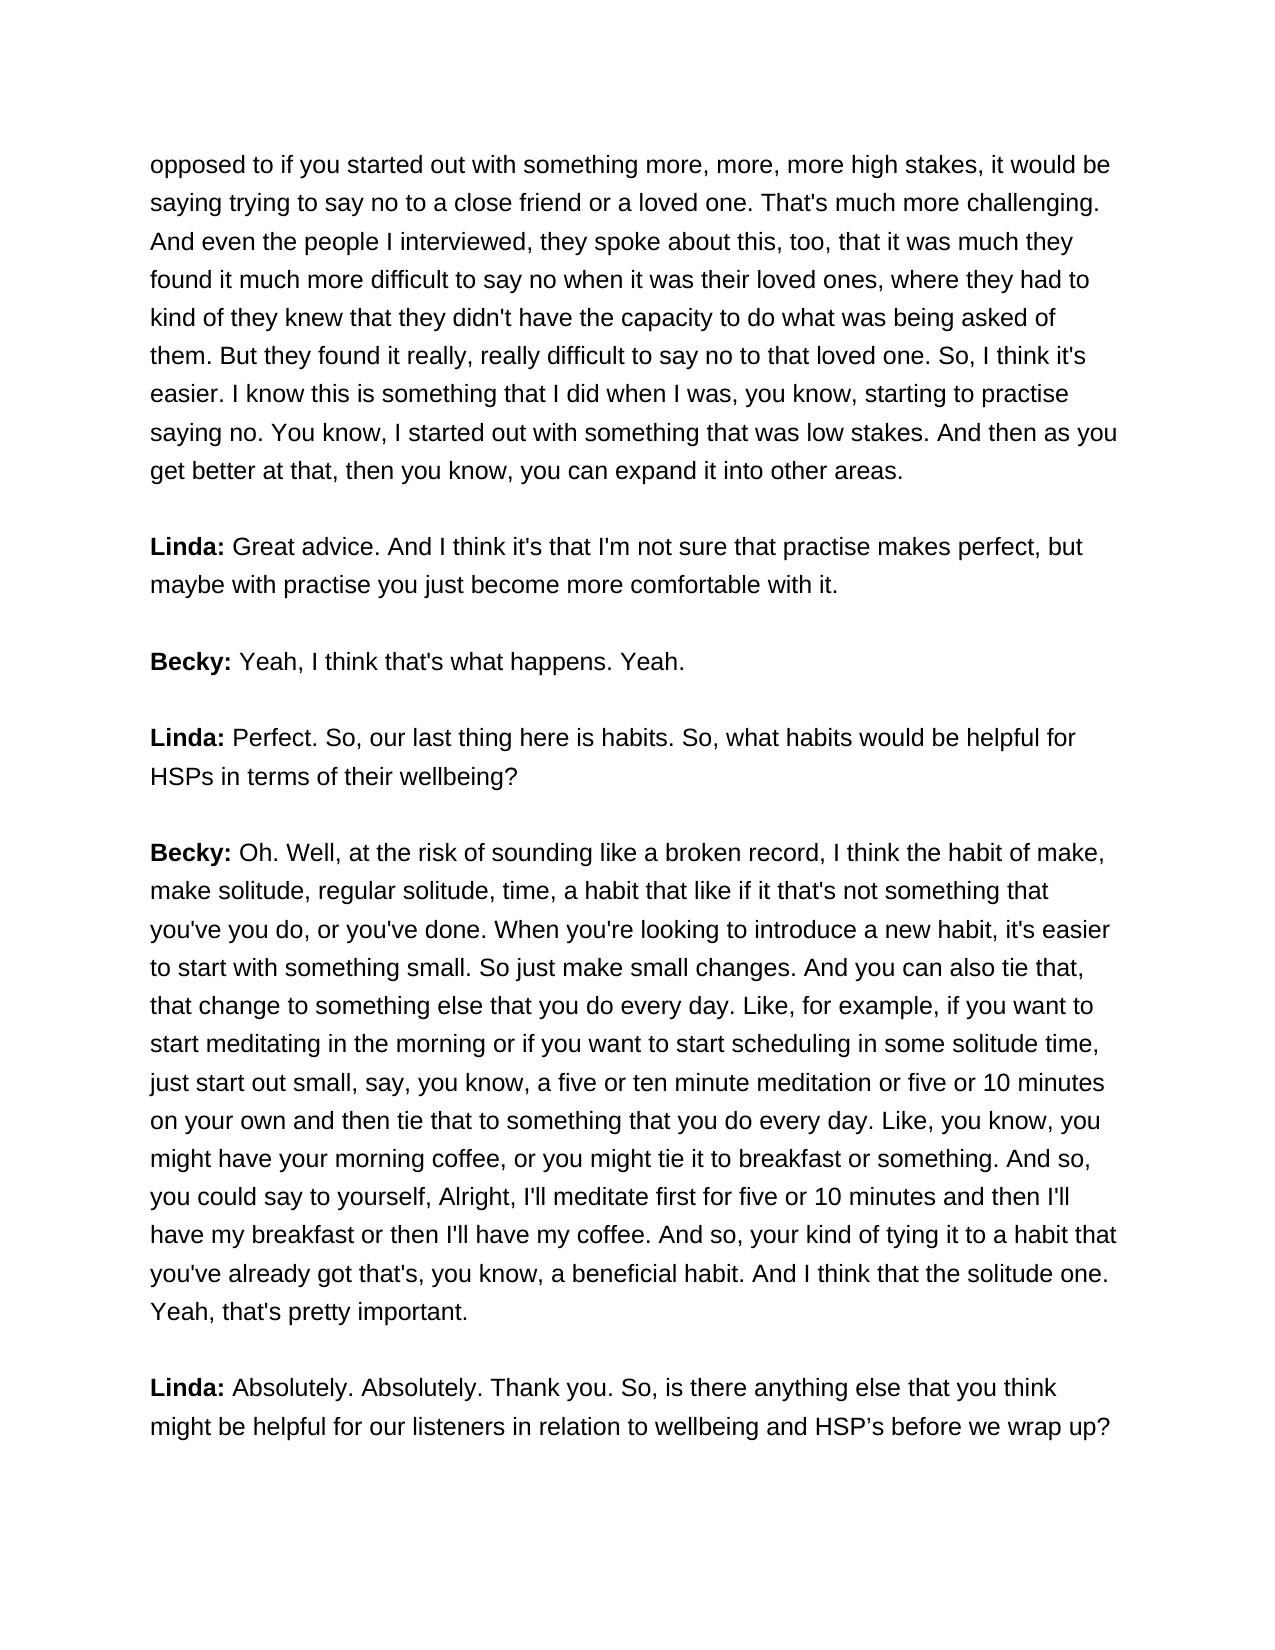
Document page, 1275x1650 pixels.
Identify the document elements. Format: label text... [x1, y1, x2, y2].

text Linda: Great advice. And I think it's that I'm not sure that practise makes perfect, but maybe with practise you just become more comfortable with it. [150, 532, 1125, 599]
text Becky: Yeah, I think that's what happens. Yeah. [150, 647, 1125, 676]
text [150, 150, 1125, 484]
text Linda: Absolutely. Absolutely. Thank you. So, is there anything else that you think might be helpful for our listeners in relation to wellbeing and HSP’s before we wrap up? [150, 1373, 1125, 1440]
text Becky: Oh. Well, at the risk of sounding like a broken record, I think the habit of make, make solitude, regular solitude, time, a habit that like if it that's not something that you've you do, or you've done. When you're looking to introduce a new habit, it's easier to start with something small. So just make small changes. And you can also tie that, that change to something else that you do every day. Like, for example, if you want to start meditating in the morning or if you want to start scheduling in some solitude time, just start out small, say, you know, a five or ten minute meditation or five or 10 minutes on your own and then tie that to something that you do every day. Like, you know, you might have your morning coffee, or you might tie it to breakfast or something. And so, you could say to yourself, Alright, I'll meditate first for five or 10 minutes and then I'll have my breakfast or then I'll have my coffee. And so, your kind of tying it to a habit that you've already got that's, you know, a beneficial habit. And I think that the solitude one. Yeah, that's pretty important. [150, 838, 1125, 1326]
text Linda: Perfect. So, our last thing here is habits. So, what habits would be helpful for HSPs in terms of their wellbeing? [150, 723, 1125, 790]
